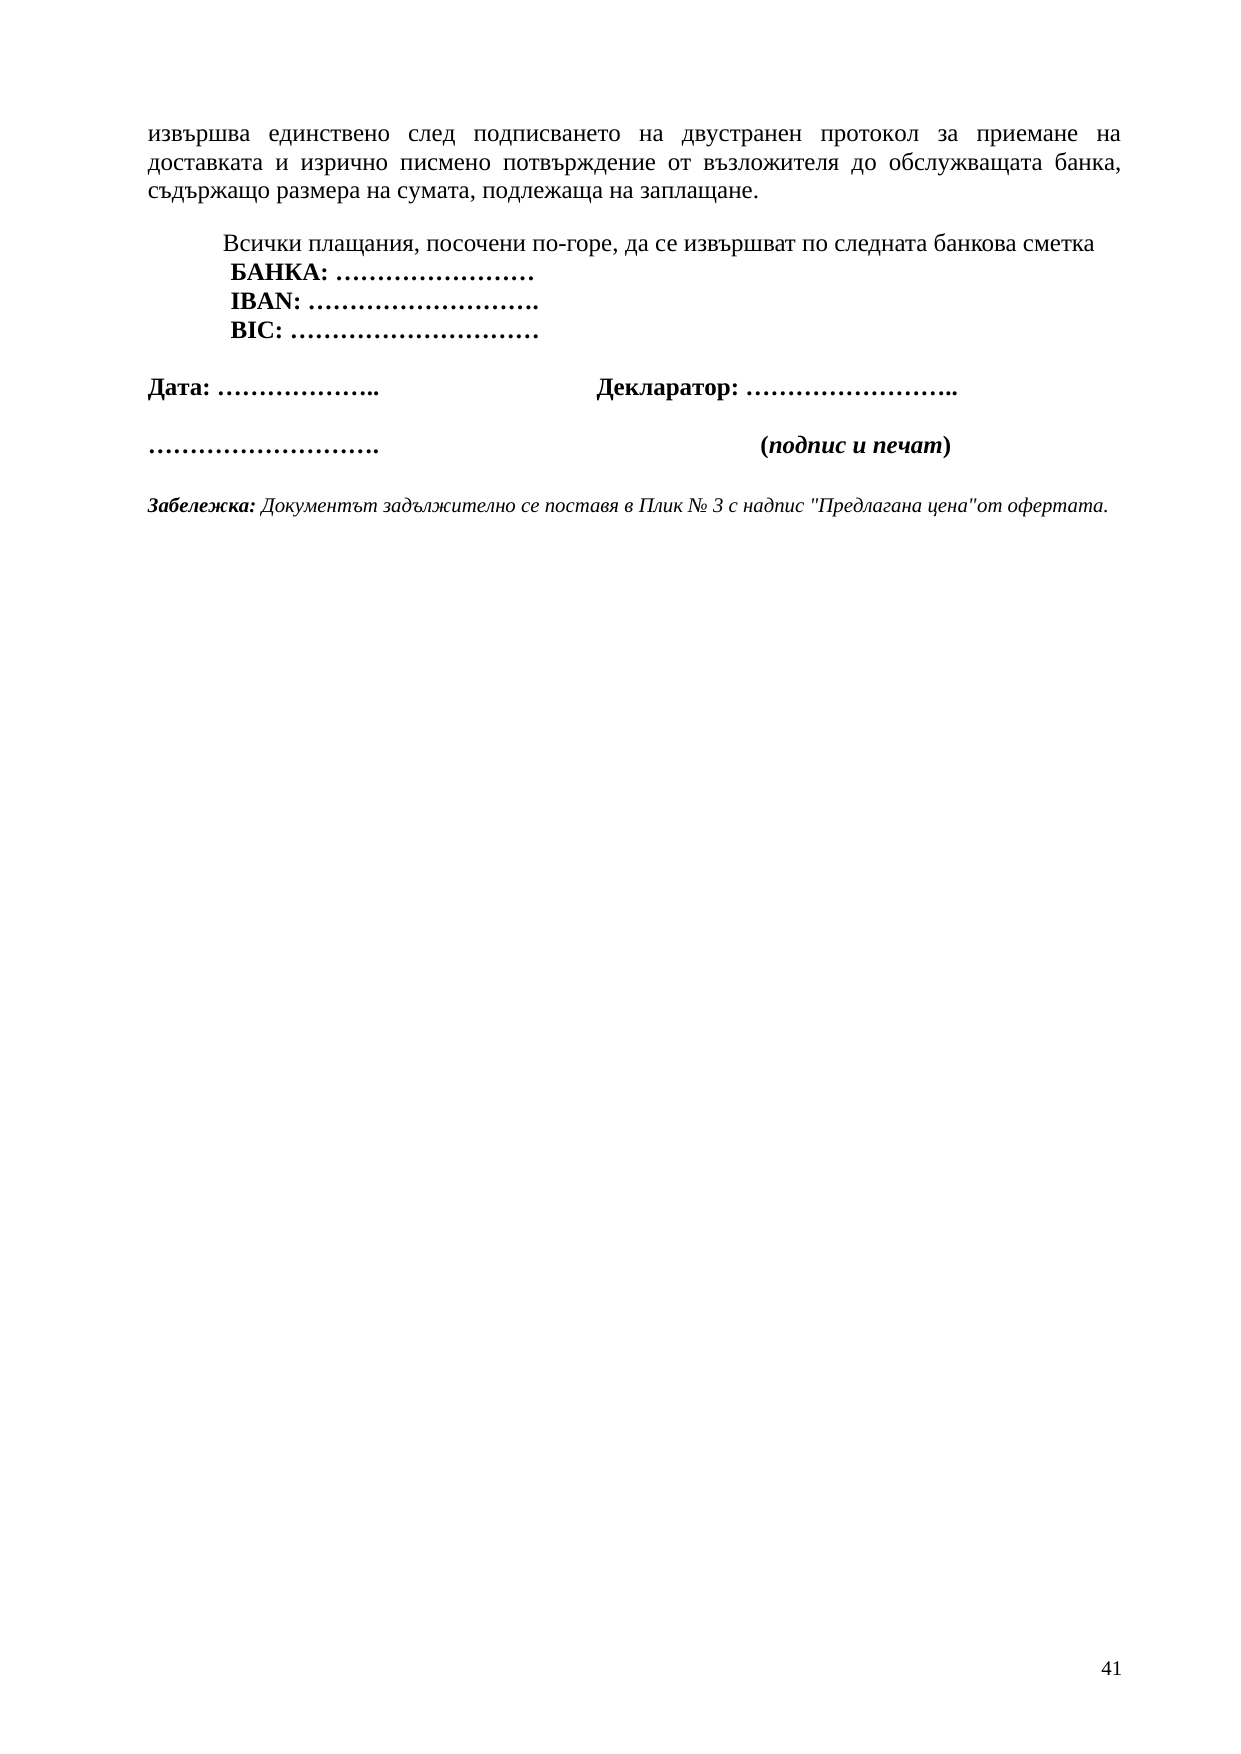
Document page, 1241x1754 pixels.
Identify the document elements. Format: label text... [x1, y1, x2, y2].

text Всички плащания, посочени по-горе, да се извършват по следната банкова сметка [148, 228, 1122, 257]
text ………………………. (подпис и печат) [148, 430, 1122, 458]
text IBAN: ………………………. [230, 286, 1122, 315]
text Забележка: Документът задължително се поставя в Плик № 3 с надпис "Предлагана цена"от офертата. [148, 487, 1122, 519]
text Дата: ……………….. Декларатор: …………………….. [148, 372, 1122, 401]
text ВIС: ………………………… [230, 315, 1122, 343]
text БАНКА: …………………… [230, 257, 1122, 286]
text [148, 118, 1122, 204]
